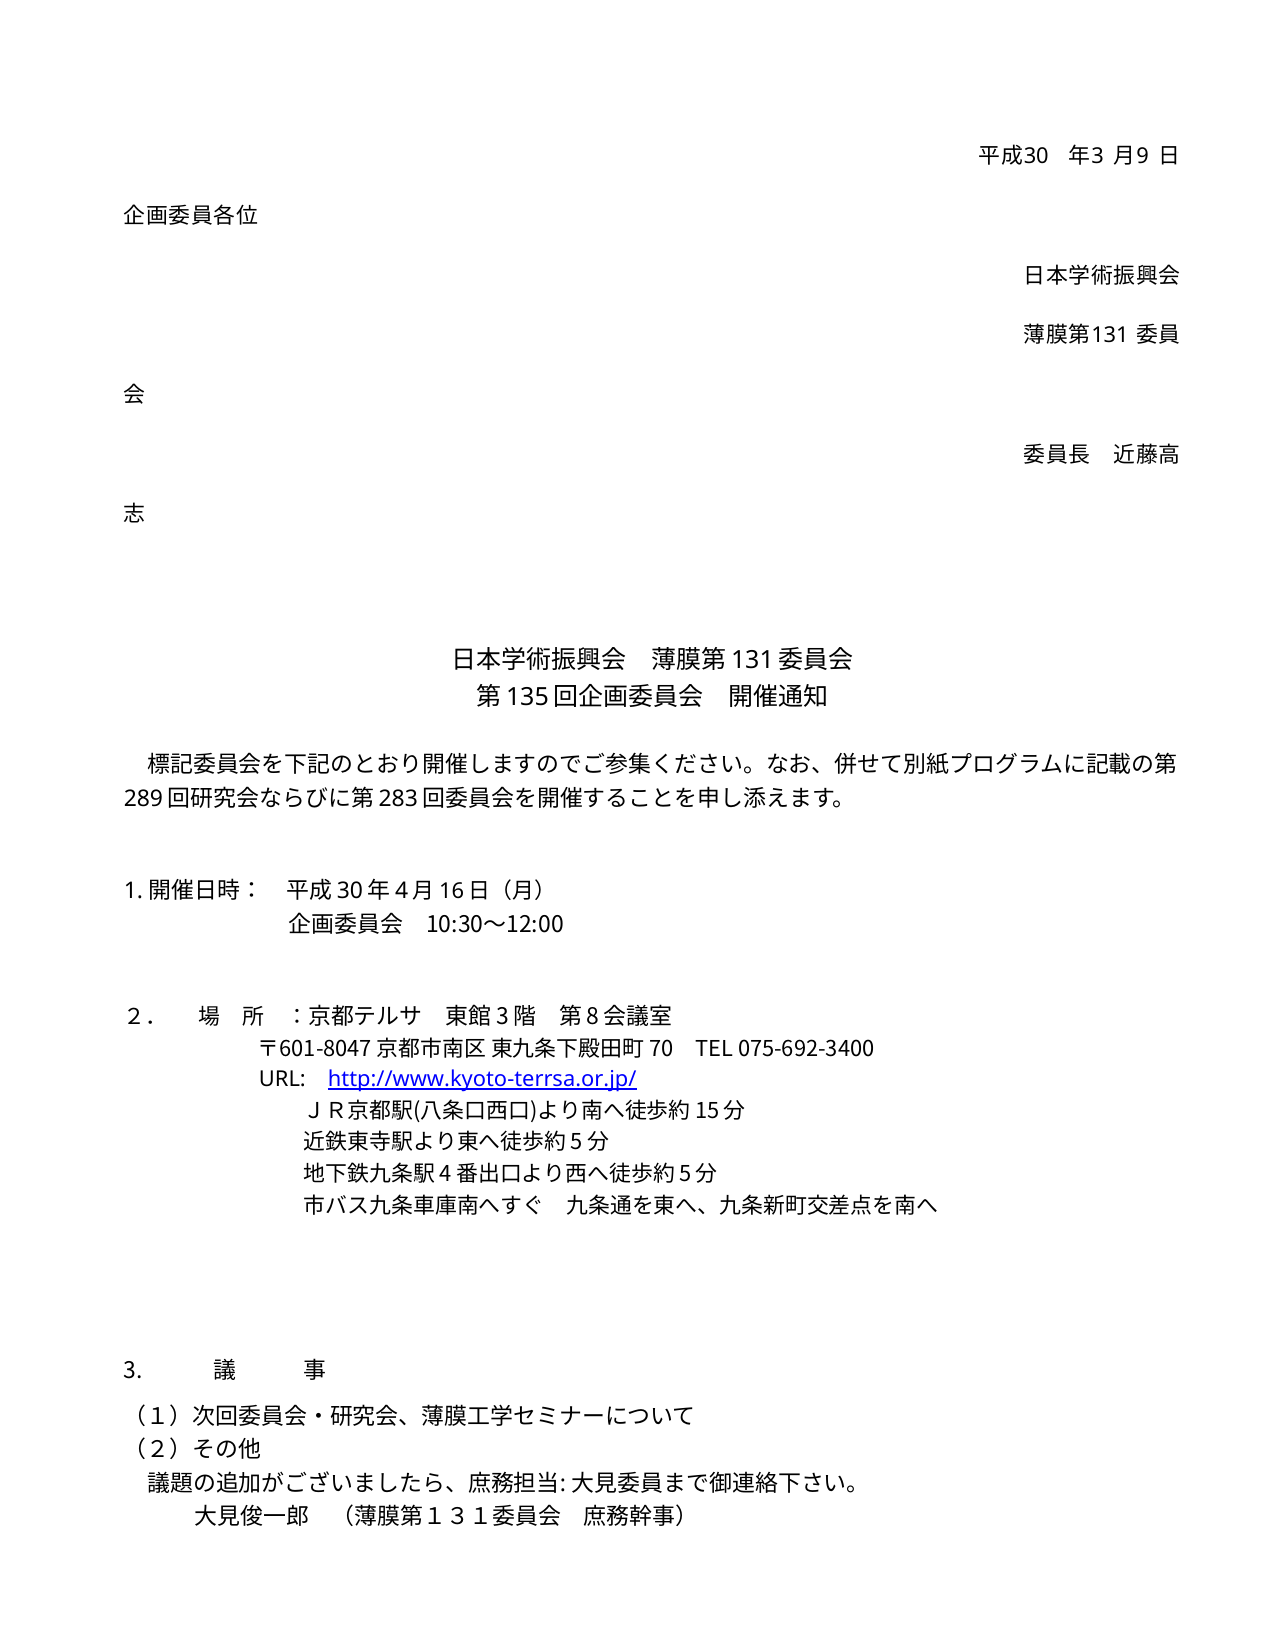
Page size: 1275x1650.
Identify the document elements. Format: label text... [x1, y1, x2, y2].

text 平成30年3月9日 [123, 125, 1181, 184]
text 〒601-8047 京都市南区 東九条下殿田町 70 TEL 075-692-3400 [123, 1031, 1181, 1063]
text 議題の追加がございましたら、庶務担当: 大見委員まで御連絡下さい。 [123, 1464, 1181, 1498]
text ＪＲ京都駅(八条口西口)より南へ徒歩約15分 [123, 1093, 1181, 1124]
text 企画委員会 10:30～12:00 [123, 906, 1181, 939]
text 地下鉄九条駅4番出口より西へ徒歩約5分 [123, 1156, 1181, 1188]
list 場 所 ：京都テルサ 東館3階 第8会議室 [123, 998, 1181, 1031]
text 薄膜第131委員会 [123, 303, 1181, 423]
text （１）次回委員会・研究会、薄膜工学セミナーについて [123, 1398, 1181, 1431]
text 第135回企画委員会 開催通知 [123, 676, 1181, 712]
text URL: http://www.kyoto-terrsa.or.jp/ [123, 1063, 1181, 1093]
text 近鉄東寺駅より東へ徒歩約5分 [123, 1124, 1181, 1156]
text 市バス九条車庫南へすぐ 九条通を東へ、九条新町交差点を南へ [123, 1188, 1181, 1219]
text 3. 議 事 [123, 1338, 1181, 1398]
text 委員長 近藤高志 [123, 423, 1181, 542]
text （２）その他 [123, 1431, 1181, 1464]
text 日本学術振興会 薄膜第131委員会 [123, 640, 1181, 676]
text 日本学術振興会 [123, 244, 1181, 303]
text 標記委員会を下記のとおり開催しますのでご参集ください。なお、併せて別紙プログラムに記載の第289回研究会ならびに第283回委員会を開催することを申し添えます。 [123, 746, 1181, 813]
text 大見俊一郎 （薄膜第１３１委員会 庶務幹事） [123, 1498, 1181, 1531]
text 企画委員各位 [123, 184, 1181, 244]
text 1. 開催日時： 平成30年4月16日（月） [123, 872, 1181, 906]
